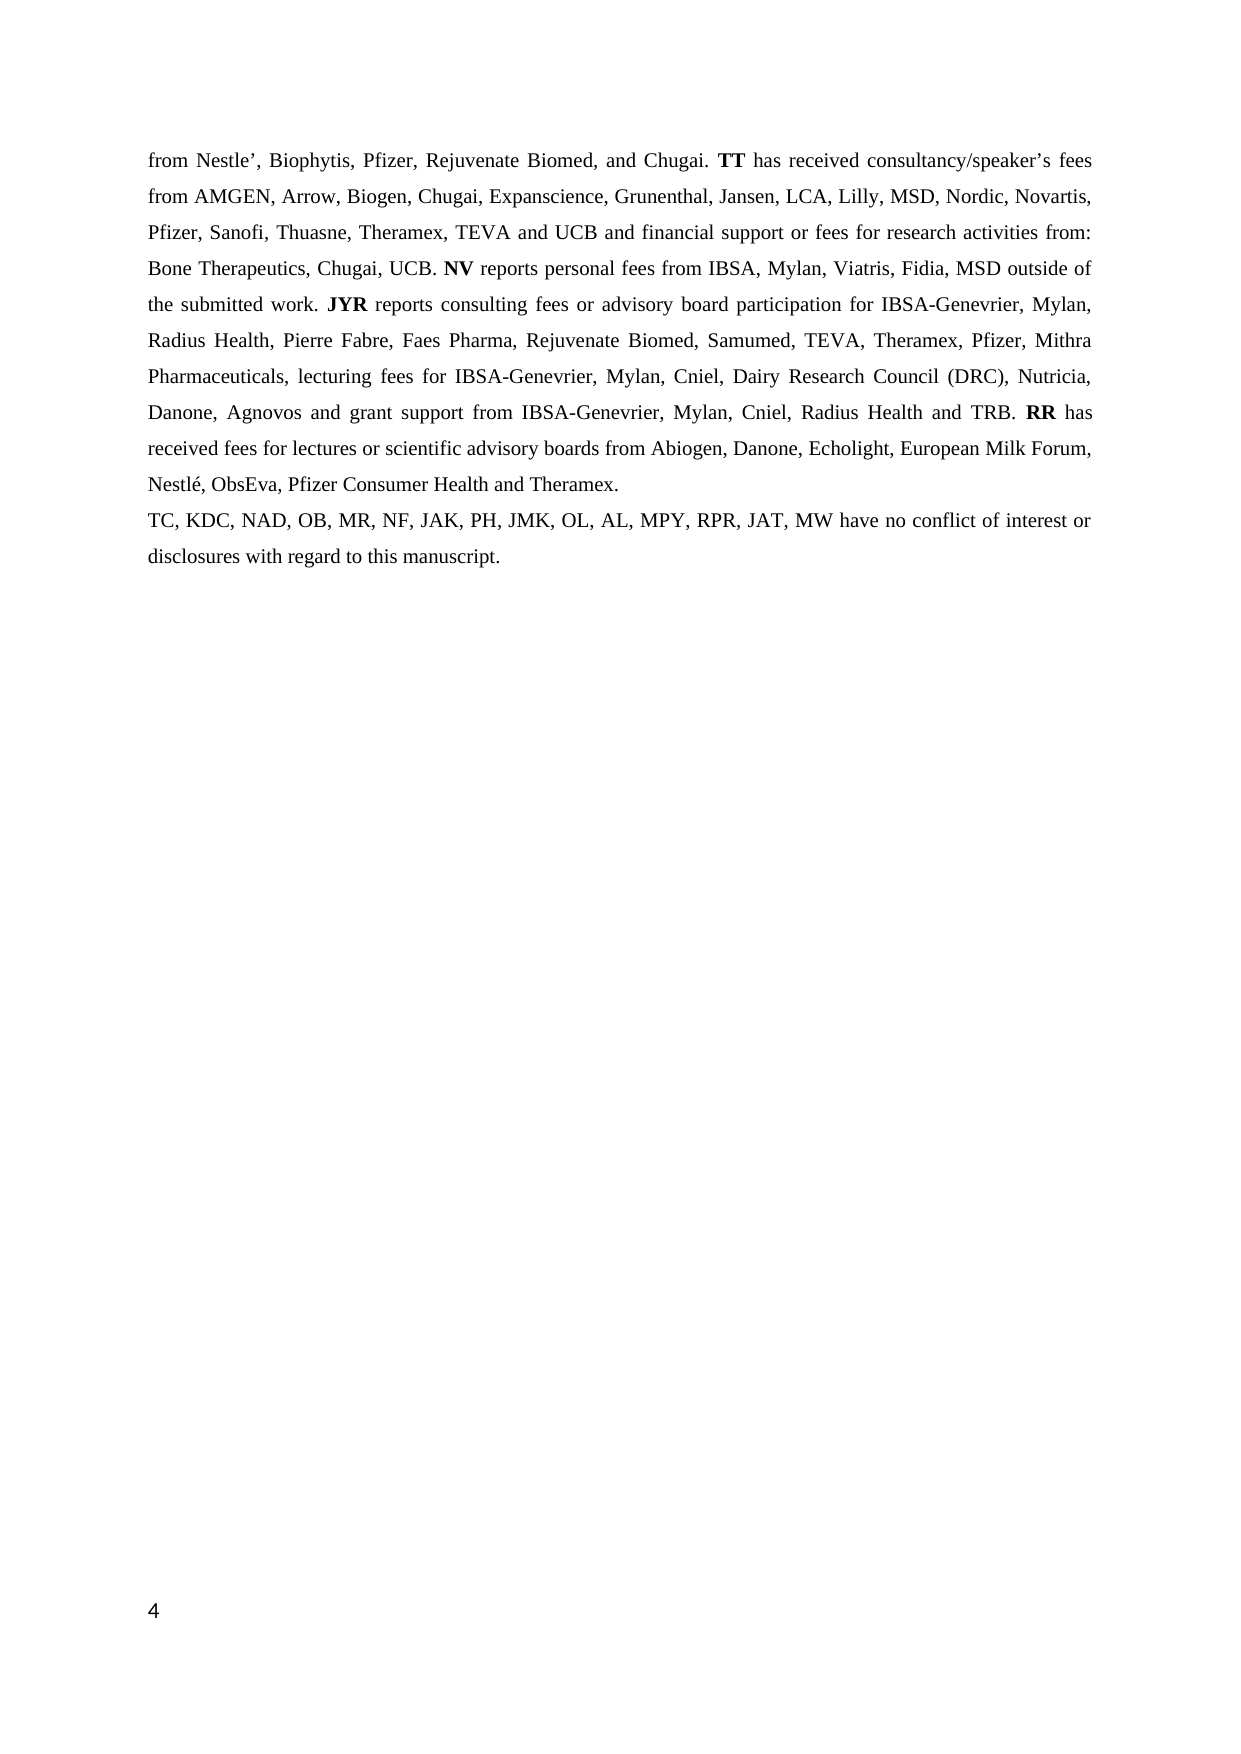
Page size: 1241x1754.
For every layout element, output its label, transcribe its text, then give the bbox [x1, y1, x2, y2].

text TC, KDC, NAD, OB, MR, NF, JAK, PH, JMK, OL, AL, MPY, RPR, JAT, MW have no conflict of interest or disclosures with regard to this manuscript. [148, 508, 1093, 568]
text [148, 148, 1093, 496]
